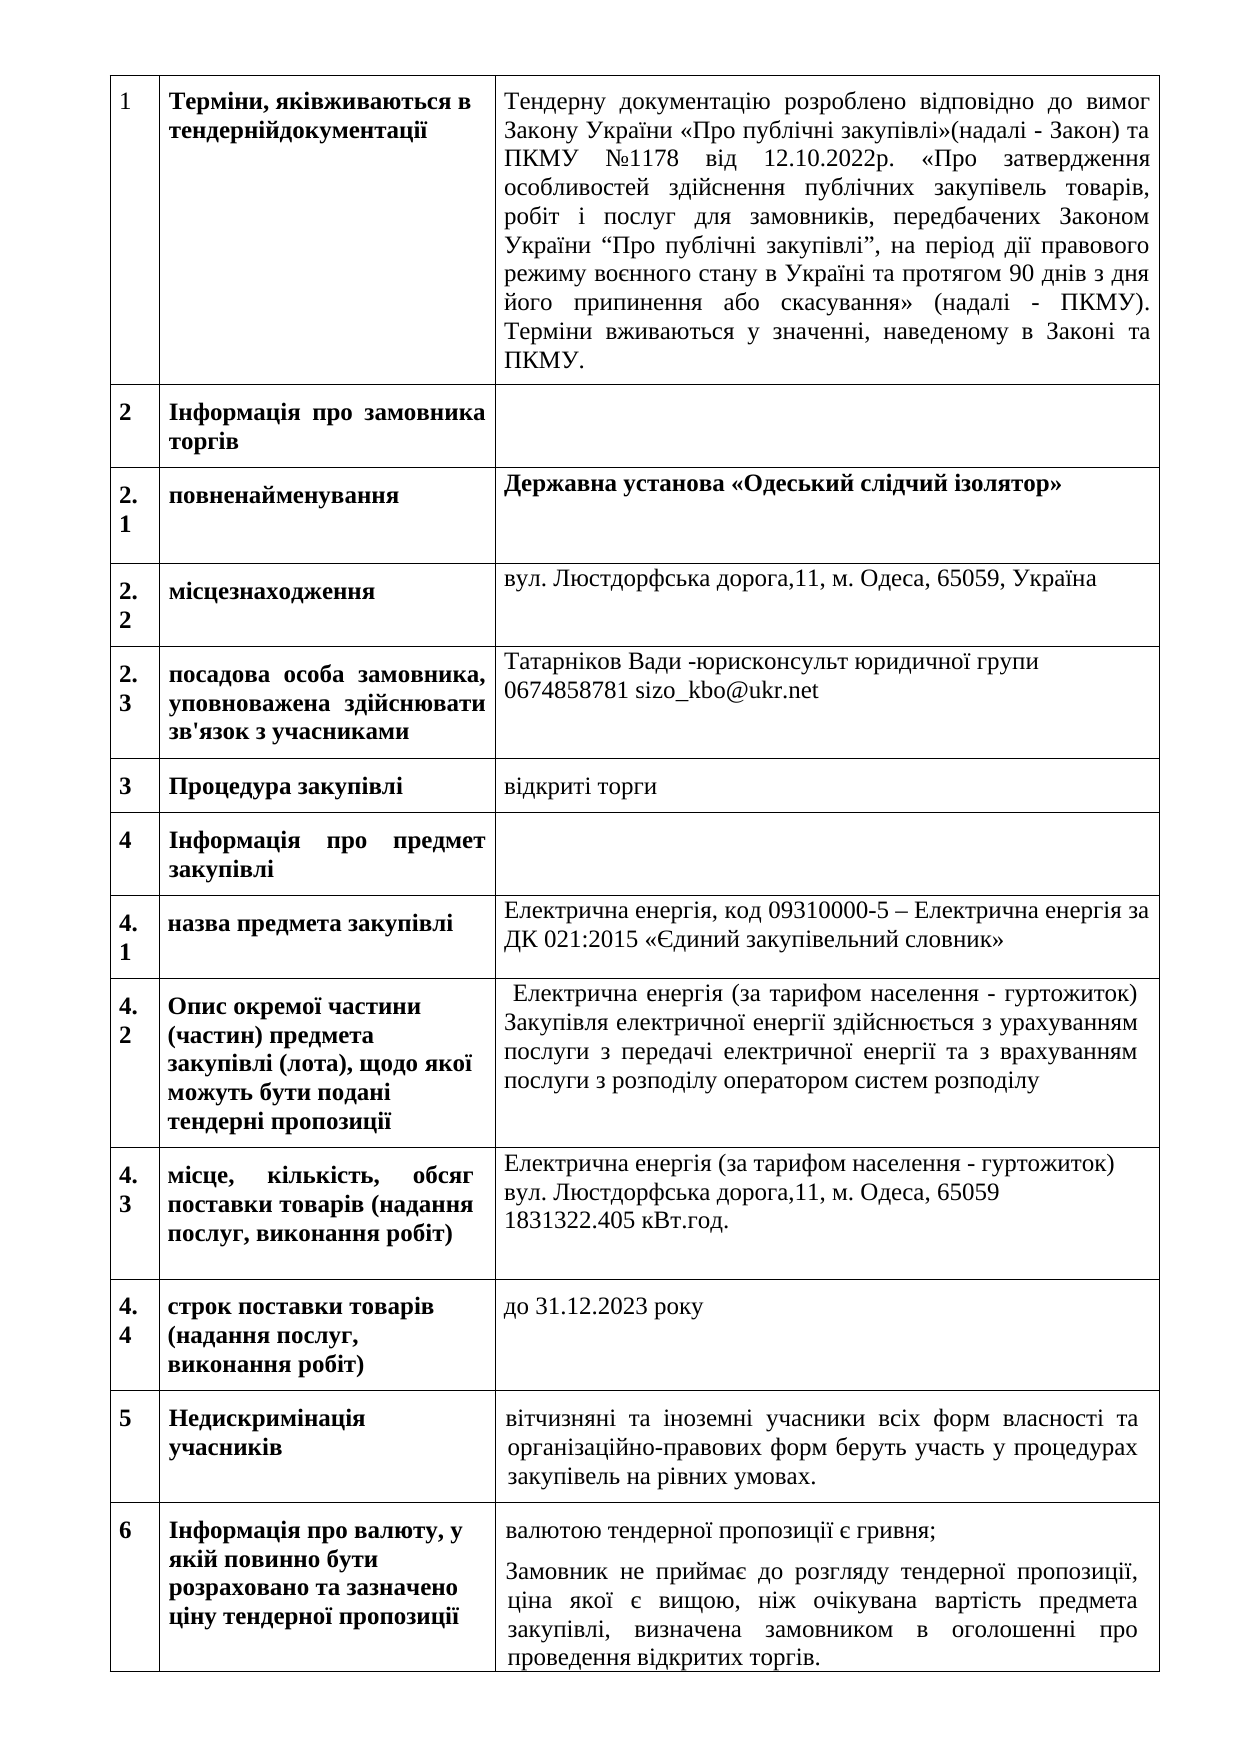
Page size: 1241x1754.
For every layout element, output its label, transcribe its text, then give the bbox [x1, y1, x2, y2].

table_cell [496, 813, 1159, 895]
table_cell 2.1 [111, 468, 159, 563]
table_cell Терміни, яківживаються в тендернійдокументації [160, 76, 495, 383]
table_cell валютою тендерної пропозиції є гривня; Замовник не приймає до розгляду тендерної пропозиції, ціна якої є вищою, ніж очікувана вартість предмета закупівлі, визначена замовником в оголошенні про проведення відкритих торгів. [496, 1503, 1159, 1671]
table_cell відкриті торги [496, 759, 1159, 812]
table_cell до 31.12.2023 року [496, 1280, 1159, 1390]
table_cell 2.2 [111, 564, 159, 646]
table_cell Електрична енергія, код 09310000-5 – Електрична енергія за ДК 021:2015 «Єдиний закупівельний словник» [496, 896, 1159, 978]
table_cell вітчизняні та іноземні учасники всіх форм власності та організаційно-правових форм беруть участь у процедурах закупівель на рівних умовах. [496, 1391, 1159, 1502]
table_cell вул. Люстдорфська дорога,11, м. Одеса, 65059, Україна [496, 564, 1159, 646]
table_cell 4 [111, 813, 159, 895]
table_cell 6 [111, 1503, 159, 1671]
table_cell 4.3 [111, 1148, 159, 1278]
table_cell 4.2 [111, 979, 159, 1147]
table_cell Інформація про предмет закупівлі [160, 813, 495, 895]
table_cell Електрична енергія (за тарифом населення - гуртожиток) Закупівля електричної енергії здійснюється з урахуванням послуги з передачі електричної енергії та з врахуванням послуги з розподілу оператором систем розподілу [496, 979, 1159, 1147]
table_cell строк поставки товарів (надання послуг, виконання робіт) [160, 1280, 495, 1390]
table_cell 1 [111, 76, 159, 383]
table_cell посадова особа замовника, уповноважена здійснювати зв'язок з учасниками [160, 647, 495, 758]
table_cell Інформація про валюту, у якій повинно бути розраховано та зазначено ціну тендерної пропозиції [160, 1503, 495, 1671]
table_cell назва предмета закупівлі [160, 896, 495, 978]
table_cell Татарніков Вади -юрисконсульт юридичної групи 0674858781 sizo_kbo@ukr.net [496, 647, 1159, 758]
table_cell Інформація про замовника торгів [160, 385, 495, 467]
table_cell 2 [111, 385, 159, 467]
table_cell Процедура закупівлі [160, 759, 495, 812]
table_cell Тендерну документацію розроблено відповідно до вимог Закону України «Про публічні закупівлі»(надалі - Закон) та ПКМУ №1178 від 12.10.2022р. «Про затвердження особливостей здійснення публічних закупівель товарів, робіт і послуг для замовників, передбачених Законом України “Про публічні закупівлі”, на період дії правового режиму воєнного стану в Україні та протягом 90 днів з дня його припинення або скасування» (надалі - ПКМУ). Терміни вживаються у значенні, наведеному в Законі та ПКМУ. [496, 76, 1159, 383]
table_cell місцезнаходження [160, 564, 495, 646]
table_cell Електрична енергія (за тарифом населення - гуртожиток) вул. Люстдорфська дорога,11, м. Одеса, 65059 1831322.405 кВт.год. [496, 1148, 1159, 1278]
table_cell повненайменування [160, 468, 495, 563]
table_cell Державна установа «Одеський слідчий ізолятор» [496, 468, 1159, 563]
table_cell [496, 385, 1159, 467]
table_cell місце, кількість, обсяг поставки товарів (надання послуг, виконання робіт) [160, 1148, 495, 1278]
table_cell 4.1 [111, 896, 159, 978]
table_cell Недискримінація учасників [160, 1391, 495, 1502]
table_cell 4.4 [111, 1280, 159, 1390]
table_cell 3 [111, 759, 159, 812]
table_cell 5 [111, 1391, 159, 1502]
table_cell Опис окремої частини (частин) предмета закупівлі (лота), щодо якої можуть бути подані тендерні пропозиції [160, 979, 495, 1147]
table_cell 2.3 [111, 647, 159, 758]
